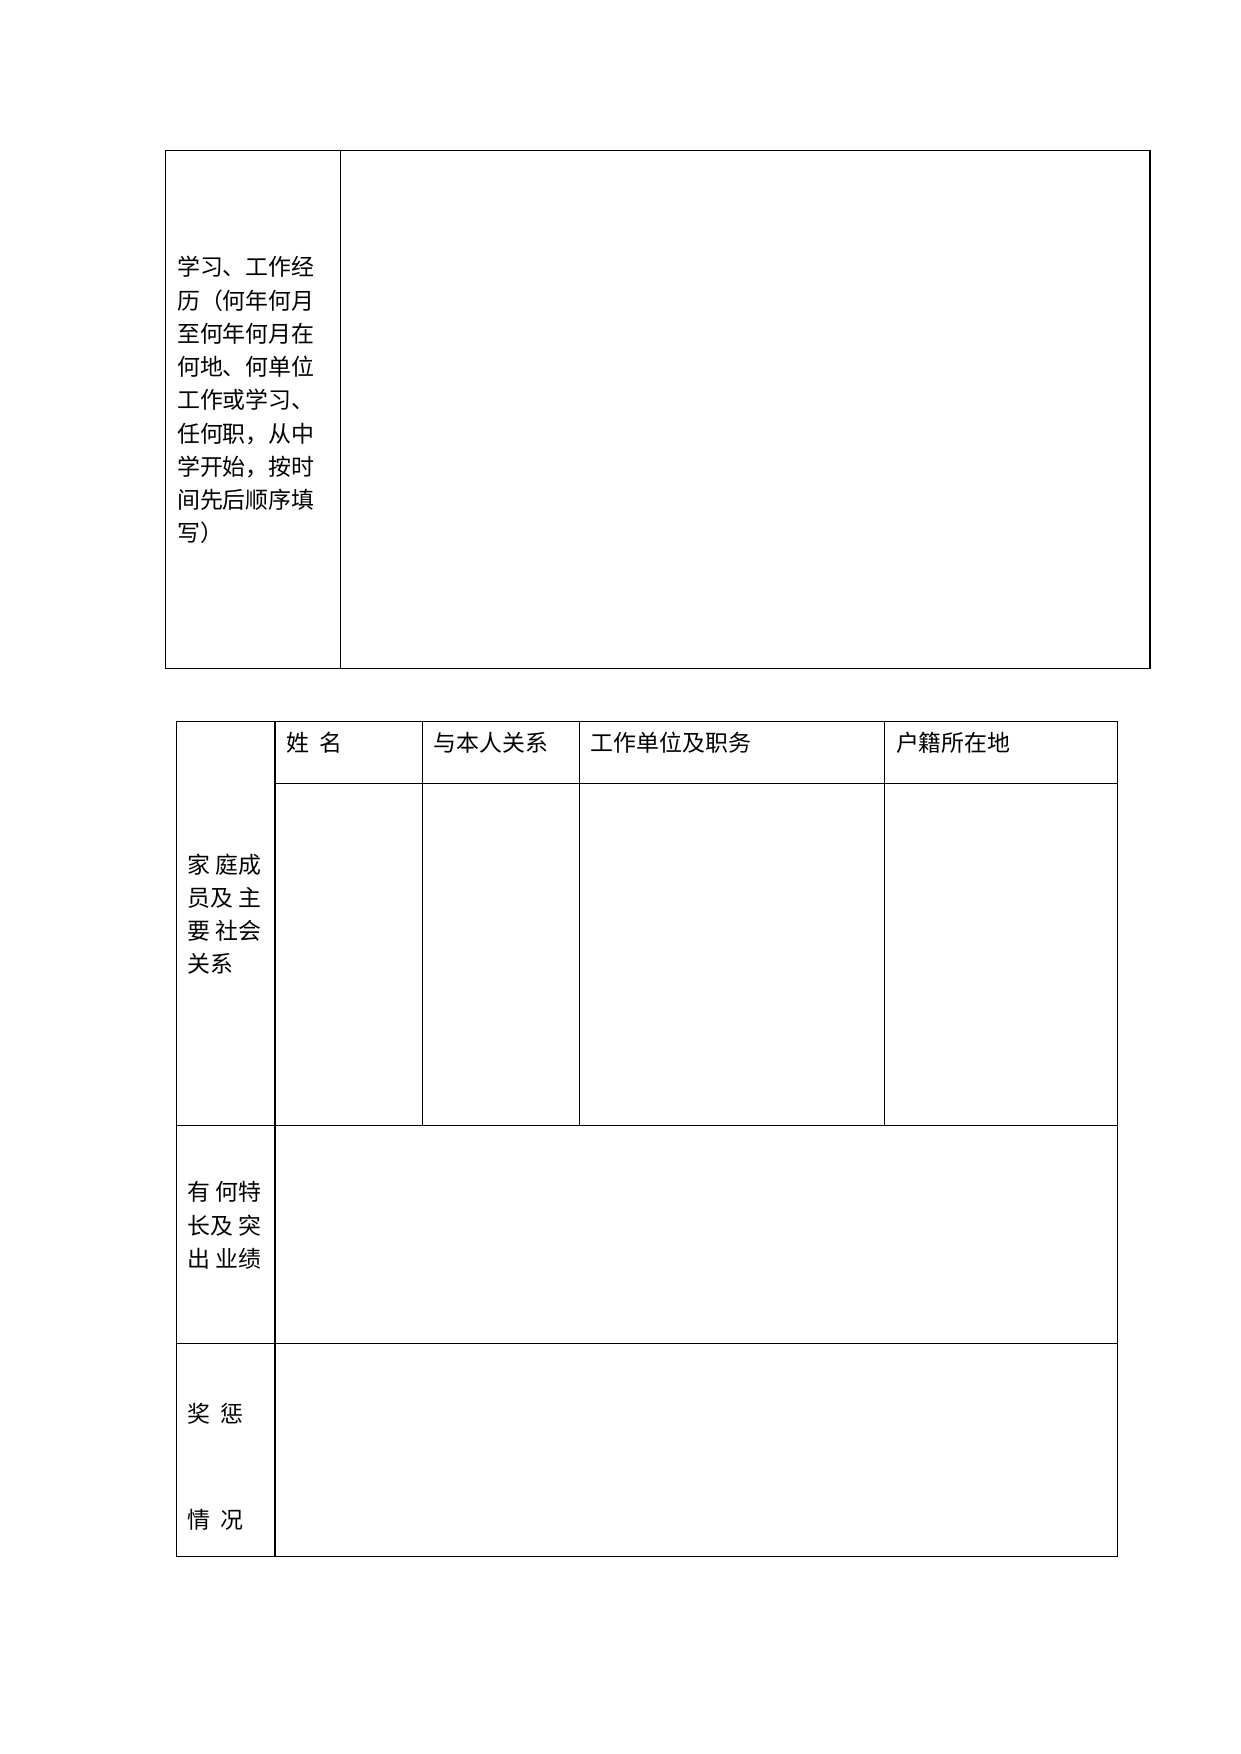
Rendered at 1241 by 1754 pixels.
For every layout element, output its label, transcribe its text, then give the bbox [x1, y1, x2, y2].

table_cell [423, 784, 579, 1125]
table_header 工作单位及职务 [580, 722, 884, 783]
table_cell [276, 784, 422, 1125]
table_header 与本人关系 [423, 722, 579, 783]
table_header 家 庭成 员及 主要 社会 关系 [177, 722, 274, 1125]
table_header 户籍所在地 [885, 722, 1117, 783]
table_cell [885, 784, 1117, 1125]
table_cell [276, 1344, 1117, 1556]
table_cell 有 何特 长及 突出 业绩 [177, 1126, 274, 1343]
table_header 姓 名 [276, 722, 422, 783]
table_cell 奖 惩 情 况 [177, 1344, 274, 1556]
table_cell [341, 151, 1149, 667]
table_cell [276, 1126, 1117, 1343]
table_cell 学习、工作经历（何年何月至何年何月在何地、何单位工作或学习、任何职，从中学开始，按时间先后顺序填写） [166, 151, 340, 667]
table_cell [580, 784, 884, 1125]
